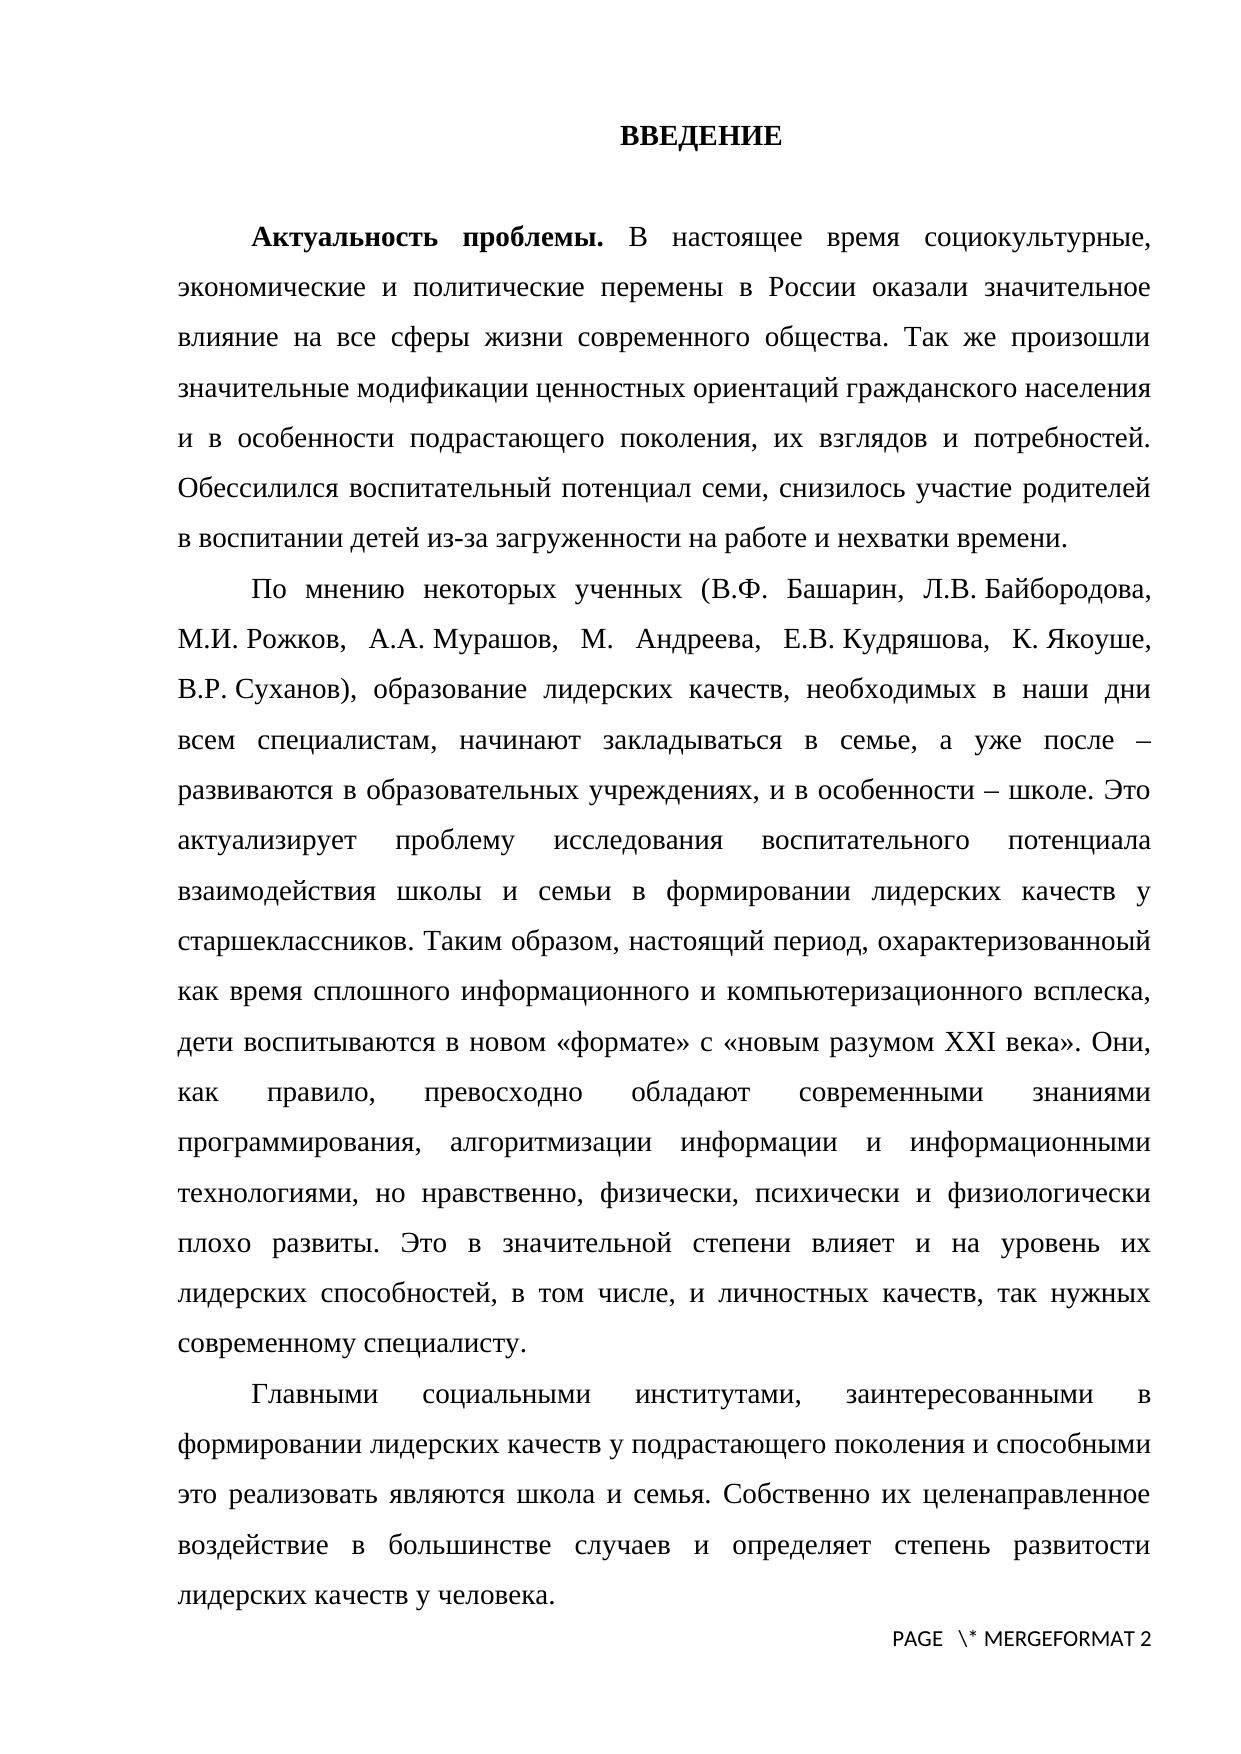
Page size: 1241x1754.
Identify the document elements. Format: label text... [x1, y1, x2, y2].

text По мнению некоторых ученных (В.Ф. Башарин, Л.В. Байбородова, М.И. Рожков, А.А. Мурашов, М. Андреева, Е.В. Кудряшова, К. Якоуше, В.Р. Суханов), образование лидерских качеств, необходимых в наши дни всем специалистам, начинают закладываться в семье, а уже после – развиваются в образовательных учреждениях, и в особенности – школе. Это актуализирует проблему исследования воспитательного потенциала взаимодействия школы и семьи в формировании лидерских качеств у старшеклассников. Таким образом, настоящий период, охарактеризованноый как время сплошного информационного и компьютеризационного всплеска, дети воспитываются в новом «формате» с «новым разумом ХХI века». Они, как правило, превосходно обладают современными знаниями программирования, алгоритмизации информации и информационными технологиями, но нравственно, физически, психически и физиологически плохо развиты. Это в значительной степени влияет и на уровень их лидерских способностей, в том числе, и личностных качеств, так нужных современному специалисту. [177, 571, 1152, 1359]
text Главными социальными институтами, заинтересованными в формировании лидерских качеств у подрастающего поколения и способными это реализовать являются школа и семья. Собственно их целенаправленное воздействие в большинстве случаев и определяет степень развитости лидерских качеств у человека. [177, 1376, 1152, 1611]
text ВВЕДЕНИЕ [177, 118, 1152, 152]
text Актуальность проблемы. В настоящее время социокультурные, экономические и политические перемены в России оказали значительное влияние на все сферы жизни современного общества. Так же произошли значительные модификации ценностных ориентаций гражданского населения и в особенности подрастающего поколения, их взглядов и потребностей. Обессилился воспитательный потенциал семи, снизилось участие родителей в воспитании детей из-за загруженности на работе и нехватки времени. [177, 219, 1152, 554]
